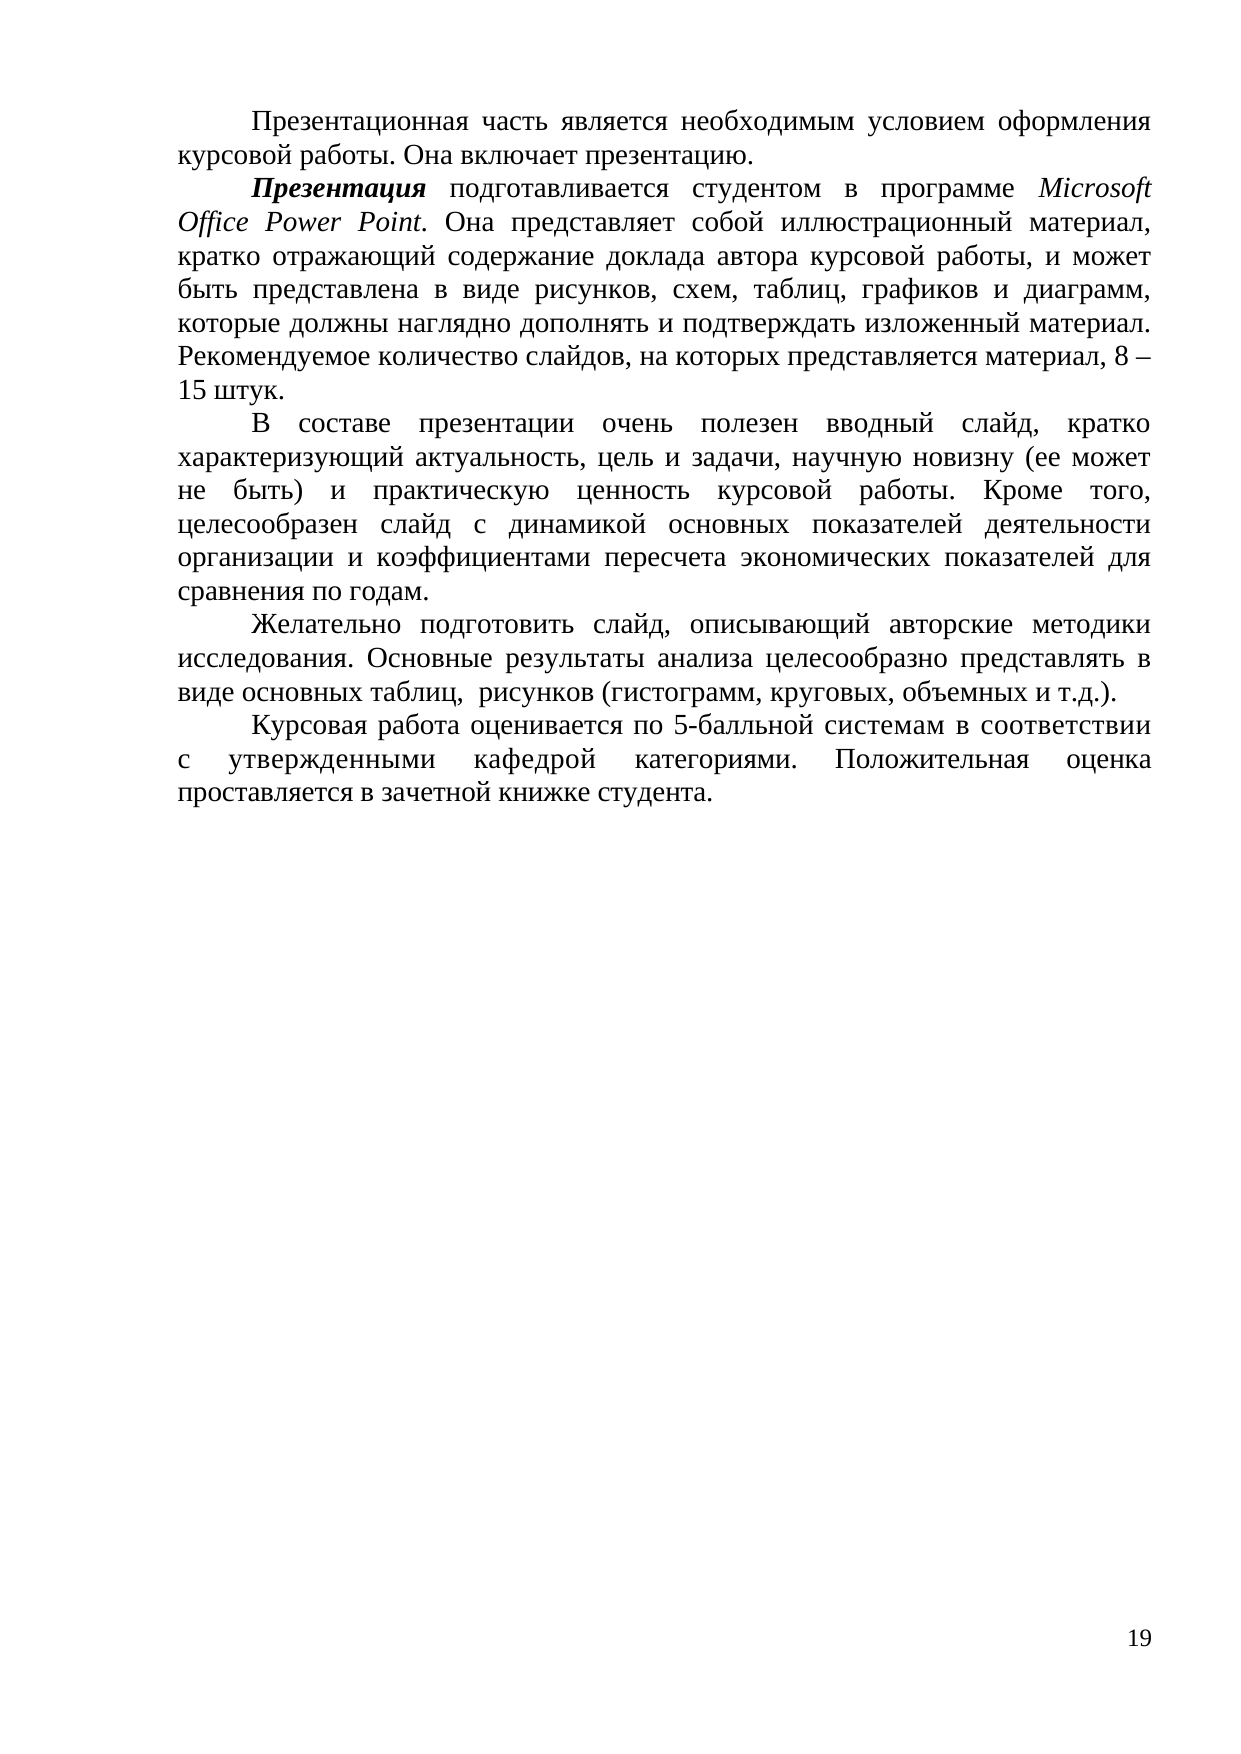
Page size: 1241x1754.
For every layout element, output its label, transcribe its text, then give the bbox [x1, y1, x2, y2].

text Желательно подготовить слайд, описывающий авторские методики исследования. Основные результаты анализа целесообразно представлять в виде основных таблиц, рисунков (гистограмм, круговых, объемных и т.д.). [177, 607, 1152, 707]
text Курсовая работа оценивается по 5-балльной системам в соответствии с утвержденными кафедрой категориями. Положительная оценка проставляется в зачетной книжке студента. [177, 707, 1152, 808]
text Презентационная часть является необходимым условием оформления курсовой работы. Она включает презентацию. [177, 103, 1152, 171]
text В составе презентации очень полезен вводный слайд, кратко характеризующий актуальность, цель и задачи, научную новизну (ее может не быть) и практическую ценность курсовой работы. Кроме того, целесообразен слайд с динамикой основных показателей деятельности организации и коэффициентами пересчета экономических показателей для сравнения по годам. [177, 405, 1152, 607]
text Презентация подготавливается студентом в программе Microsoft Office Power Point. Она представляет собой иллюстрационный материал, кратко отражающий содержание доклада автора курсовой работы, и может быть представлена в виде рисунков, схем, таблиц, графиков и диаграмм, которые должны наглядно дополнять и подтверждать изложенный материал. Рекомендуемое количество слайдов, на которых представляется материал, 8 – 15 штук. [177, 171, 1152, 405]
